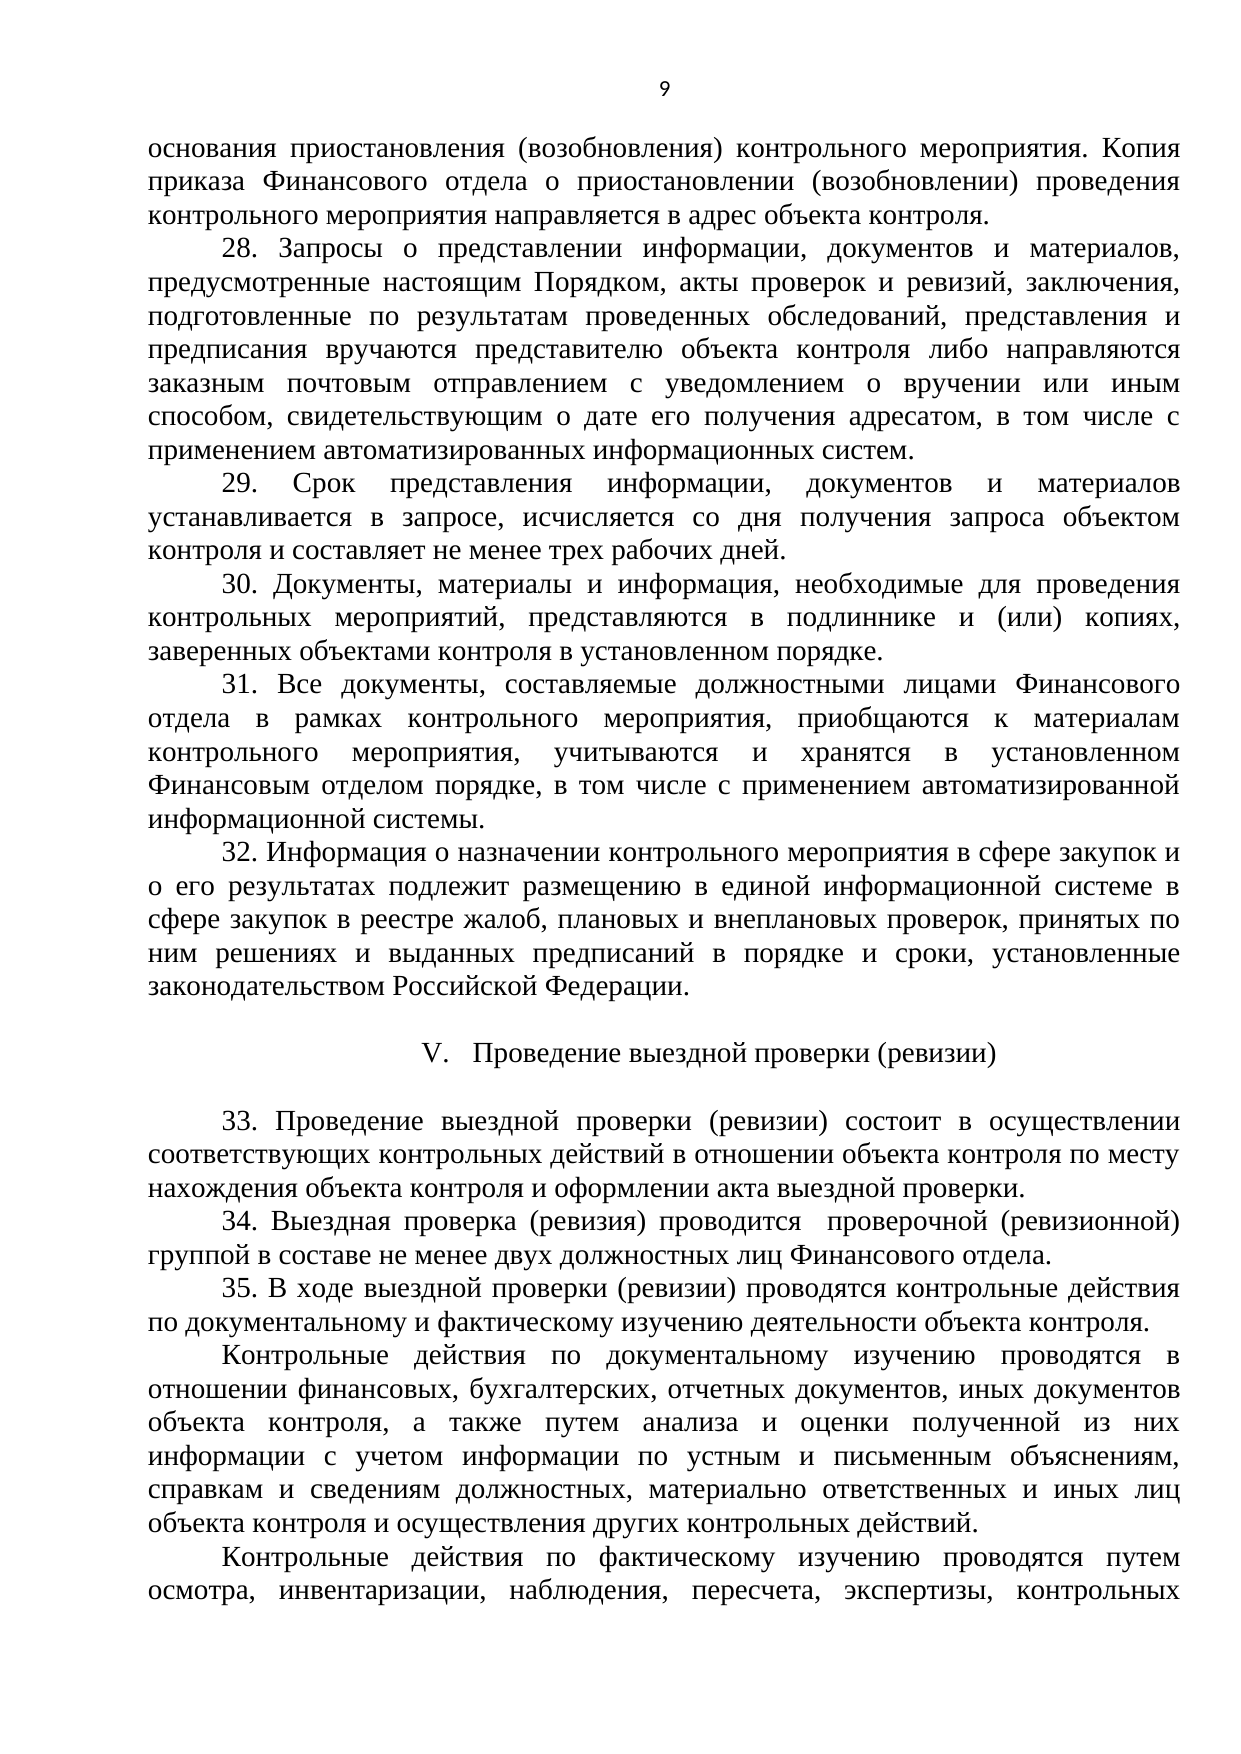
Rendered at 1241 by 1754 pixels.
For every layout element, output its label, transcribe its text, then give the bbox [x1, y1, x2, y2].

text 29. Срок представления информации, документов и материалов устанавливается в запросе, исчисляется со дня получения запроса объектом контроля и составляет не менее трех рабочих дней. [148, 465, 1181, 566]
text 33. Проведение выездной проверки (ревизии) состоит в осуществлении соответствующих контрольных действий в отношении объекта контроля по месту нахождения объекта контроля и оформлении акта выездной проверки. [148, 1103, 1181, 1203]
text 35. В ходе выездной проверки (ревизии) проводятся контрольные действия по документальному и фактическому изучению деятельности объекта контроля. [148, 1270, 1181, 1337]
text 28. Запросы о представлении информации, документов и материалов, предусмотренные настоящим Порядком, акты проверок и ревизий, заключения, подготовленные по результатам проведенных обследований, представления и предписания вручаются представителю объекта контроля либо направляются заказным почтовым отправлением с уведомлением о вручении или иным способом, свидетельствующим о дате его получения адресатом, в том числе с применением автоматизированных информационных систем. [148, 231, 1181, 465]
text 30. Документы, материалы и информация, необходимые для проведения контрольных мероприятий, представляются в подлиннике и (или) копиях, заверенных объектами контроля в установленном порядке. [148, 566, 1181, 667]
text 34. Выездная проверка (ревизия) проводится проверочной (ревизионной) группой в составе не менее двух должностных лиц Финансового отдела. [148, 1203, 1181, 1270]
text 31. Все документы, составляемые должностными лицами Финансового отдела в рамках контрольного мероприятия, приобщаются к материалам контрольного мероприятия, учитываются и хранятся в установленном Финансовым отделом порядке, в том числе с применением автоматизированной информационной системы. [148, 667, 1181, 834]
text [148, 130, 1181, 231]
text Контрольные действия по документальному изучению проводятся в отношении финансовых, бухгалтерских, отчетных документов, иных документов объекта контроля, а также путем анализа и оценки полученной из них информации с учетом информации по устным и письменным объяснениям, справкам и сведениям должностных, материально ответственных и иных лиц объекта контроля и осуществления других контрольных действий. [148, 1337, 1181, 1539]
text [148, 1539, 1181, 1606]
list Проведение выездной проверки (ревизии) [236, 1036, 1181, 1069]
text 32. Информация о назначении контрольного мероприятия в сфере закупок и о его результатах подлежит размещению в единой информационной системе в сфере закупок в реестре жалоб, плановых и внеплановых проверок, принятых по ним решениях и выданных предписаний в порядке и сроки, установленные законодательством Российской Федерации. [148, 834, 1181, 1002]
